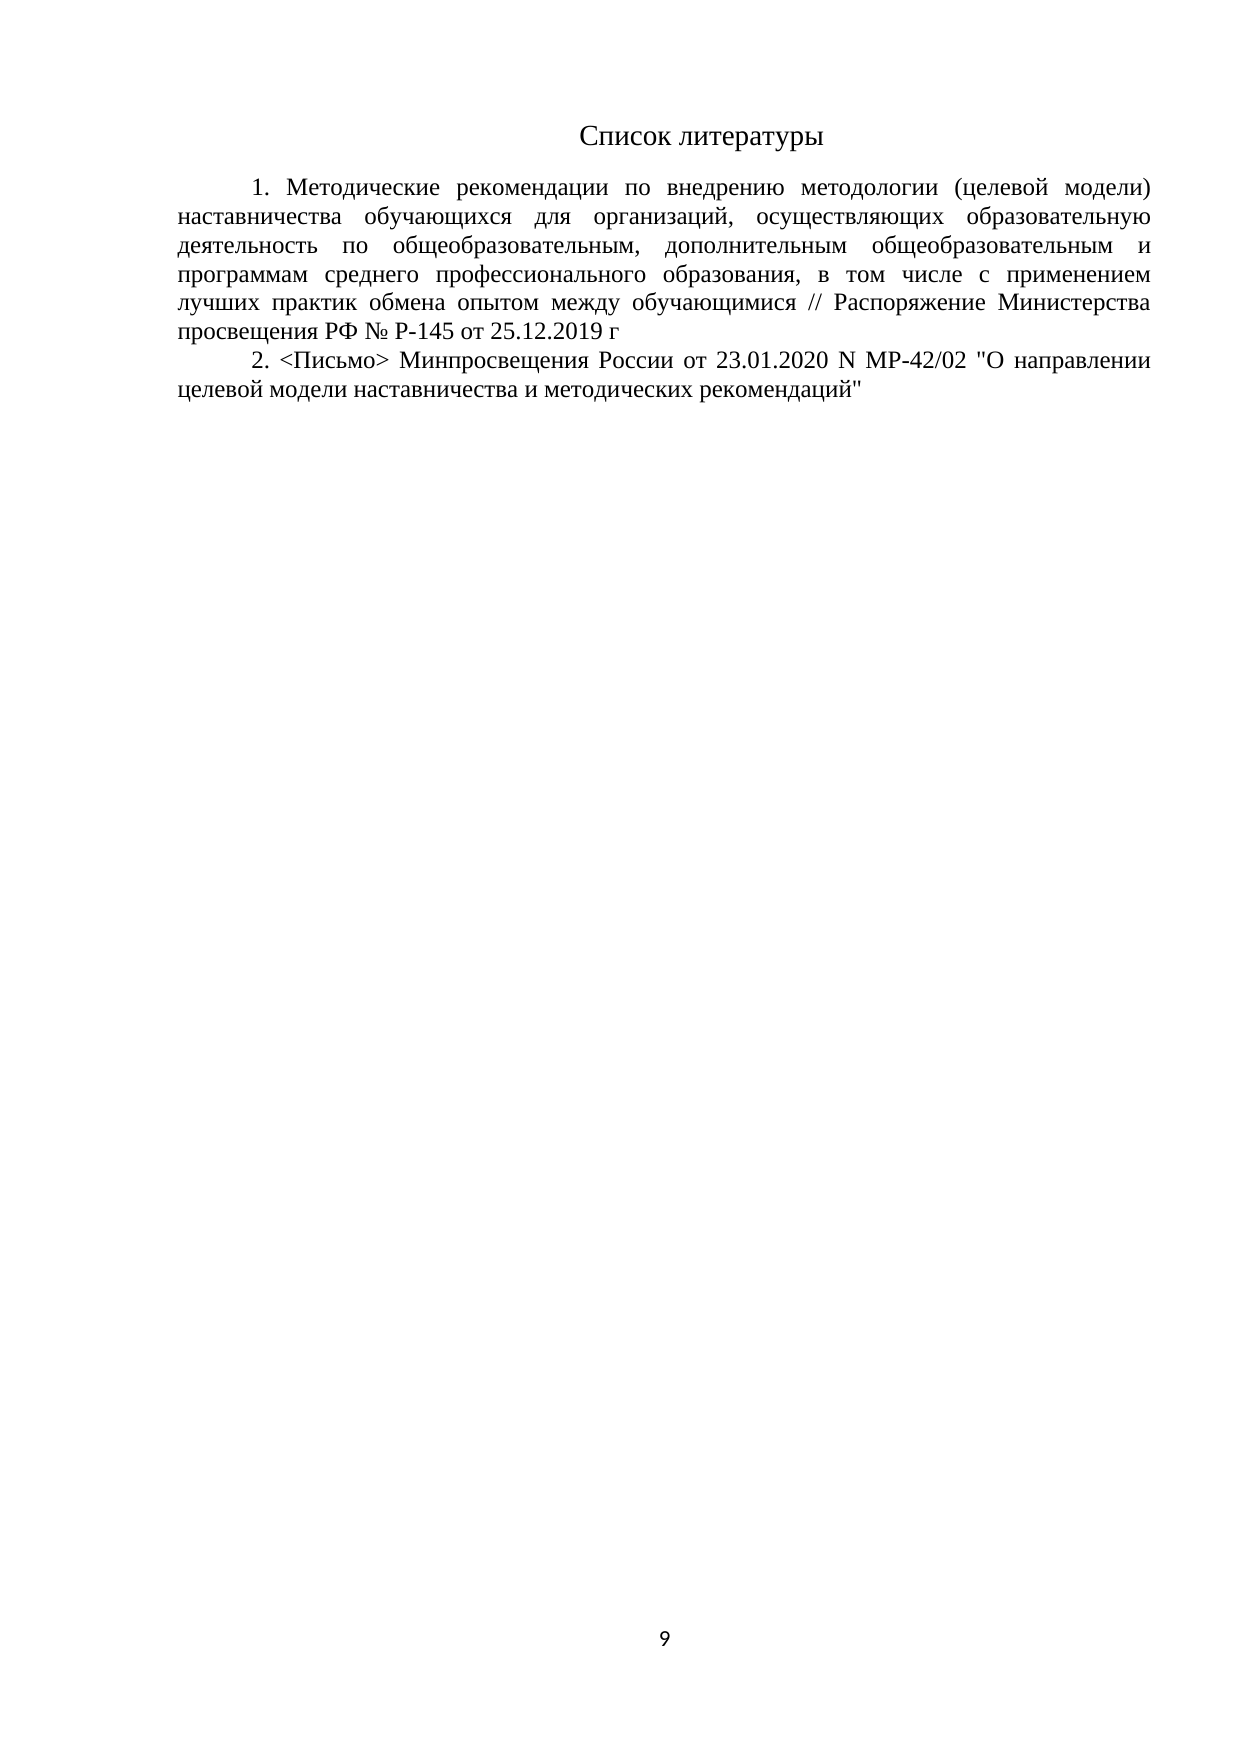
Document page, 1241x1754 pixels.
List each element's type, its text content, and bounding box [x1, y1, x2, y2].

text 2. <Письмо> Минпросвещения России от 23.01.2020 N МР-42/02 "О направлении целевой модели наставничества и методических рекомендаций" [177, 345, 1152, 402]
text Список литературы [177, 118, 1152, 152]
text 1. Методические рекомендации по внедрению методологии (целевой модели) наставничества обучающихся для организаций, осуществляющих образовательную деятельность по общеобразовательным, дополнительным общеобразовательным и программам среднего профессионального образования, в том числе с применением лучших практик обмена опытом между обучающимися // Распоряжение Министерства просвещения РФ № Р-145 от 25.12.2019 г [177, 172, 1152, 345]
